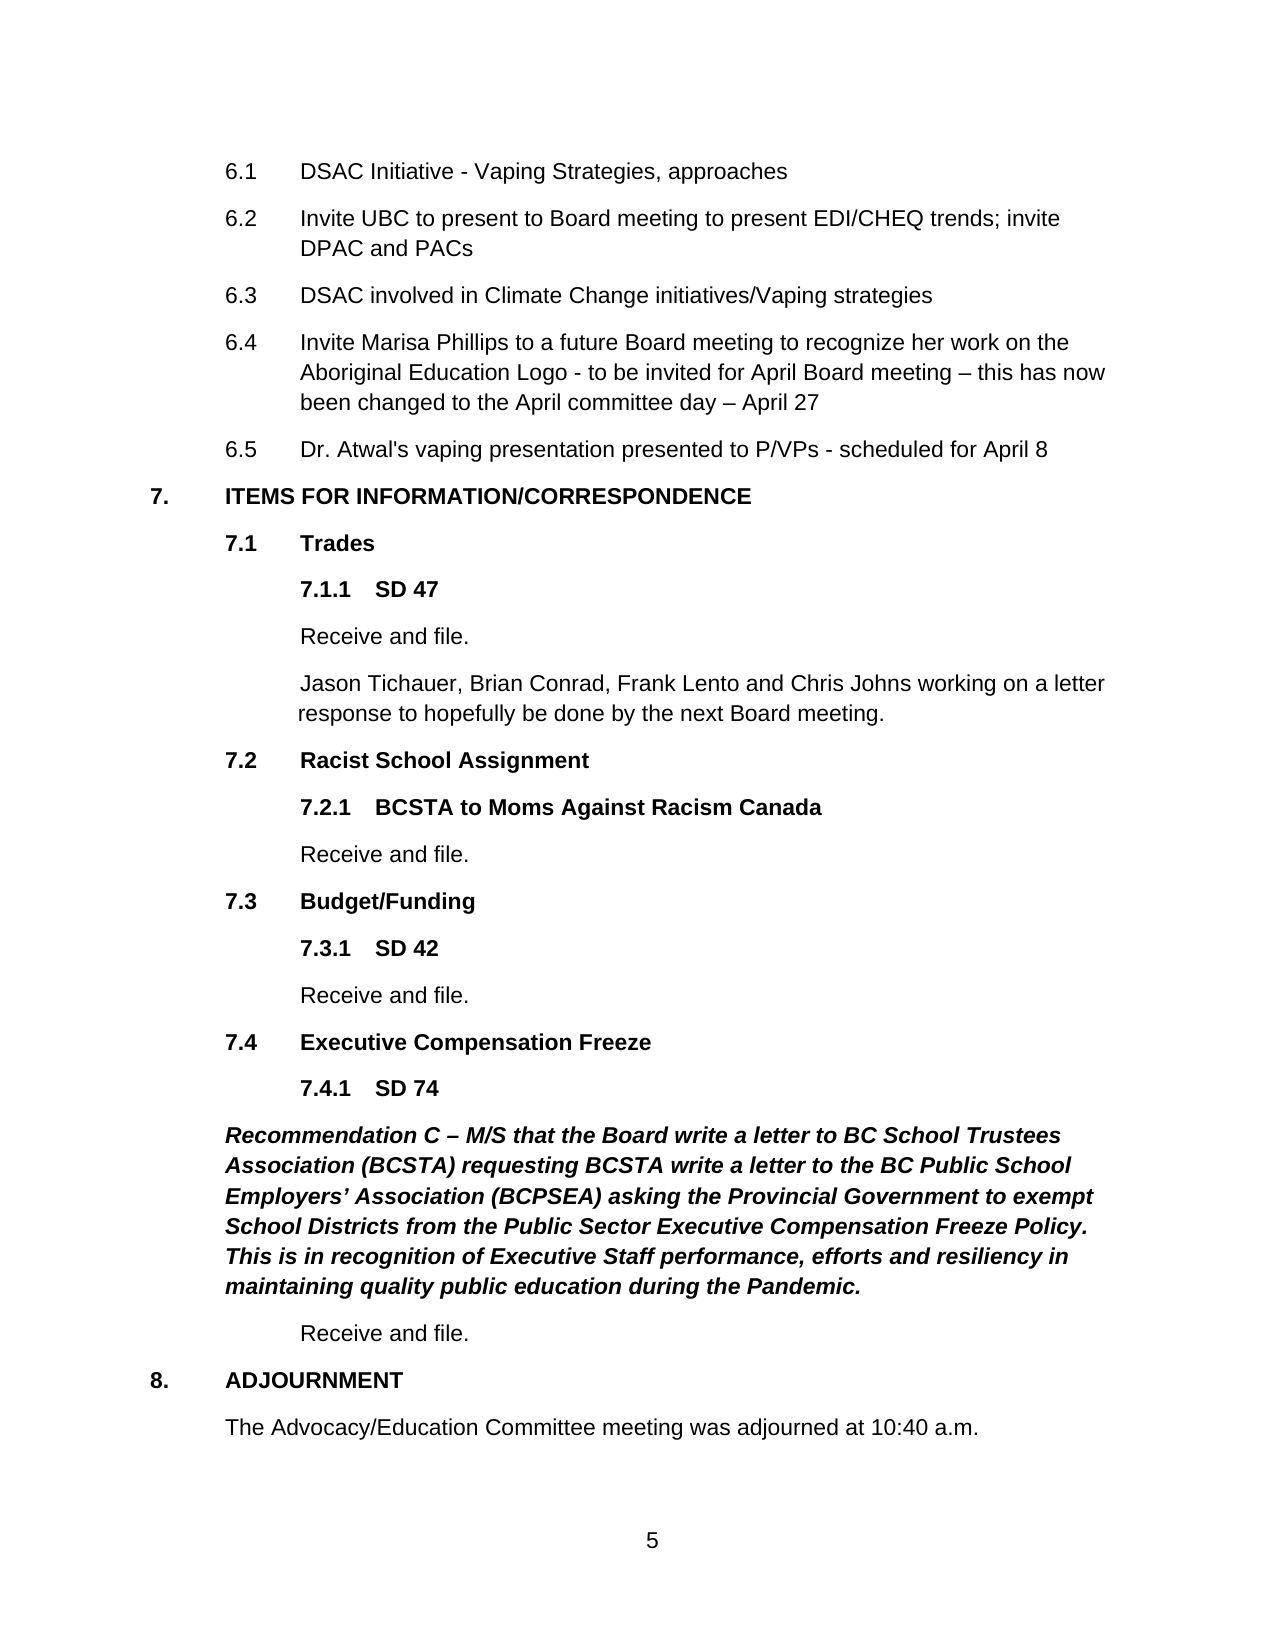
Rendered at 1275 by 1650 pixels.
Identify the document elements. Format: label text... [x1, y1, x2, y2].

subtitle 6.3 DSAC involved in Climate Change initiatives/Vaping strategies [225, 282, 1125, 308]
text Receive and file. [150, 841, 1125, 867]
subtitle 6.4 Invite Marisa Phillips to a future Board meeting to recognize her work on the Aboriginal Education Logo - to be invited for April Board meeting – this has now been changed to the April committee day – April 27 [225, 328, 1125, 415]
subtitle 6.5 Dr. Atwal's vaping presentation presented to P/VPs - scheduled for April 8 [225, 436, 1125, 462]
subtitle 6.2 Invite UBC to present to Board meeting to present EDI/CHEQ trends; invite DPAC and PACs [225, 204, 1125, 261]
subtitle 6.1 DSAC Initiative - Vaping Strategies, approaches [225, 158, 1125, 184]
text Receive and file. [150, 1320, 1125, 1347]
subtitle 7.3.1 SD 42 [300, 935, 1125, 961]
subtitle 7. ITEMS FOR INFORMATION/CORRESPONDENCE [150, 483, 1125, 509]
text Jason Tichauer, Brian Conrad, Frank Lento and Chris Johns working on a letter response to hopefully be done by the next Board meeting. [224, 670, 1125, 727]
text Receive and file. [150, 982, 1125, 1008]
subtitle 8. ADJOURNMENT [150, 1367, 1125, 1393]
subtitle 7.3 Budget/Funding [225, 888, 1125, 914]
subtitle 7.4.1 SD 74 [300, 1075, 1125, 1102]
text Recommendation C – M/S that the Board write a letter to BC School Trustees Association (BCSTA) requesting BCSTA write a letter to the BC Public School Employers’ Association (BCPSEA) asking the Provincial Government to exempt School Districts from the Public Sector Executive Compensation Freeze Policy. This is in recognition of Executive Staff performance, efforts and resiliency in maintaining quality public education during the Pandemic. [225, 1122, 1125, 1300]
subtitle 7.4 Executive Compensation Freeze [225, 1028, 1125, 1055]
subtitle 7.1.1 SD 47 [300, 576, 1125, 603]
subtitle 7.2 Racist School Assignment [225, 747, 1125, 774]
subtitle 7.1 Trades [225, 529, 1125, 556]
subtitle 7.2.1 BCSTA to Moms Against Racism Canada [300, 794, 1125, 821]
text The Advocacy/Education Committee meeting was adjourned at 10:40 a.m. [225, 1414, 1125, 1440]
text Receive and file. [150, 623, 1125, 650]
